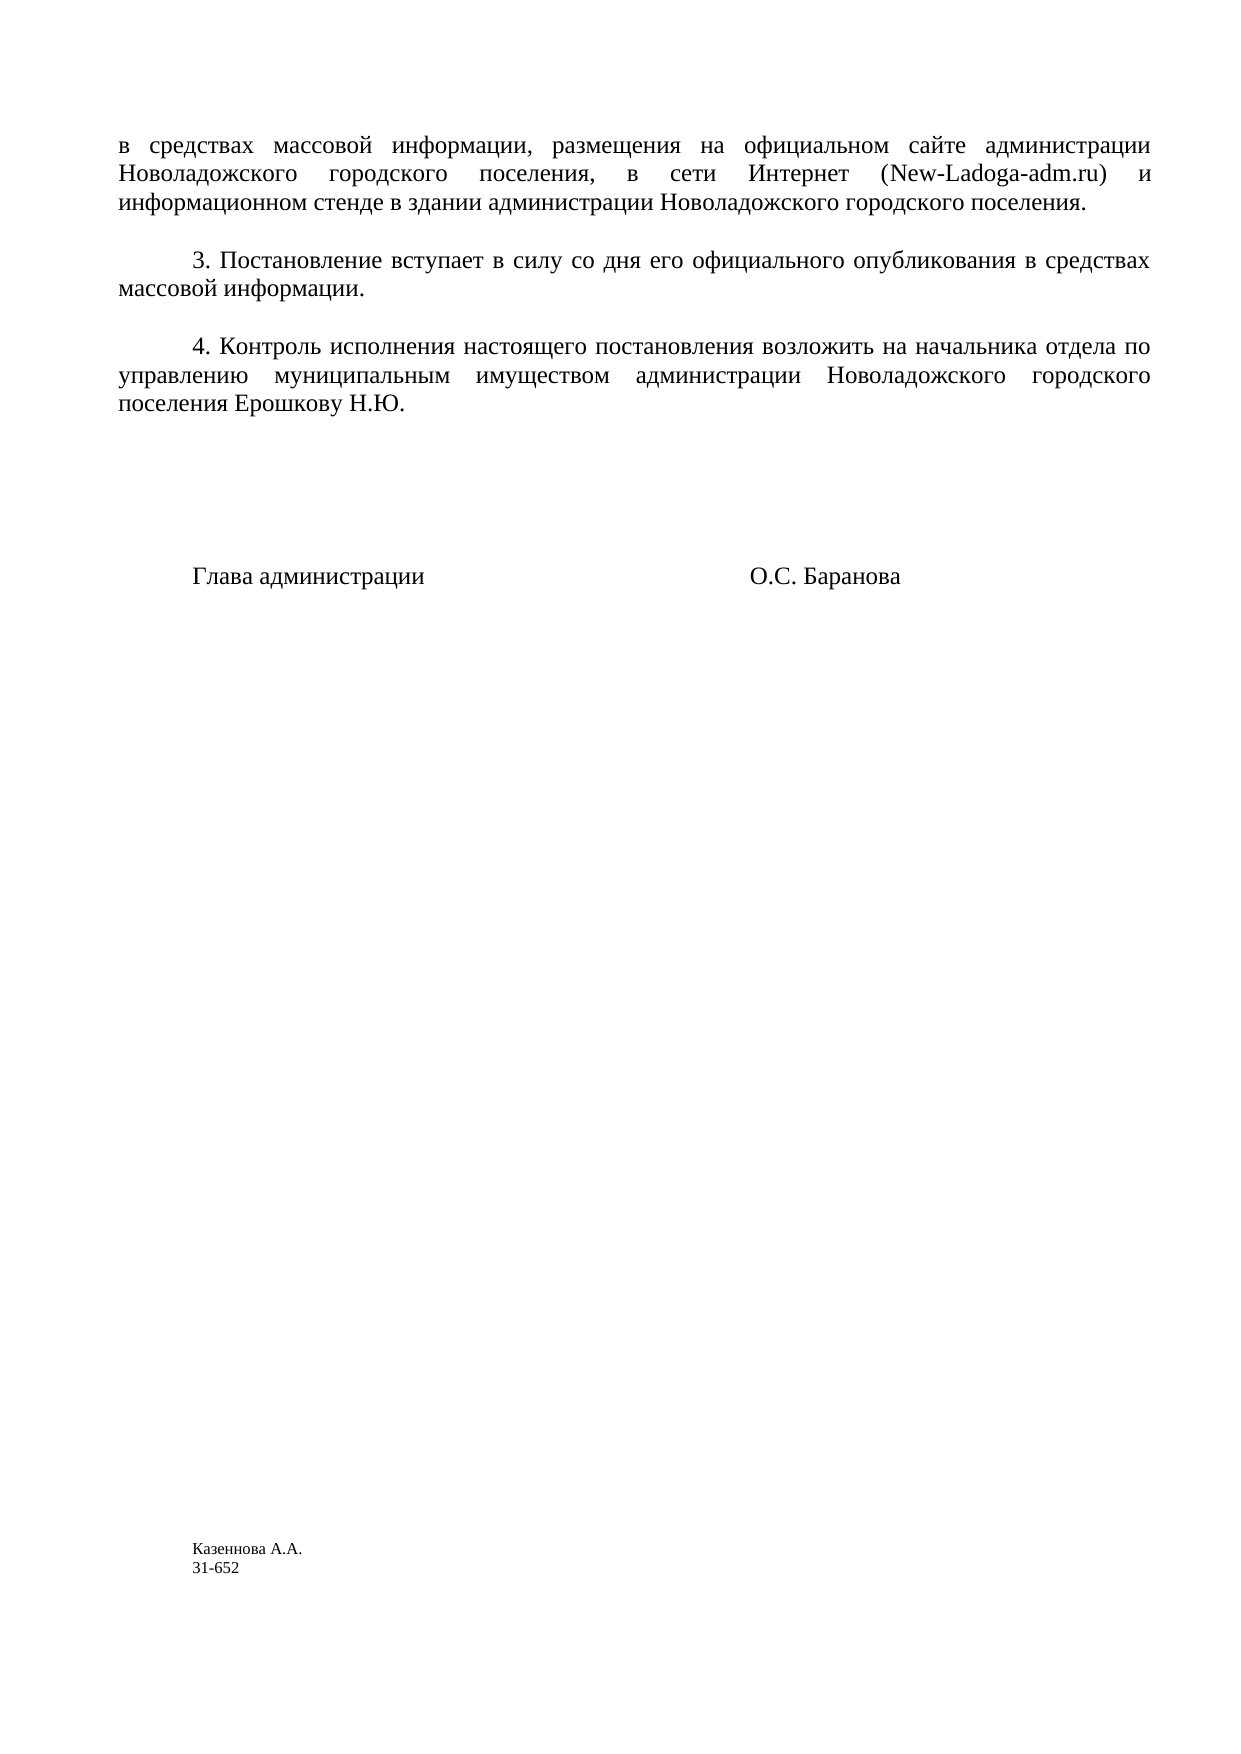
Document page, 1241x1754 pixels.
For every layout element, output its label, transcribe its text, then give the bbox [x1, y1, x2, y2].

text Глава администрации О.С. Баранова [118, 561, 1152, 590]
text 3. Постановление вступает в силу со дня его официального опубликования в средствах массовой информации. [118, 245, 1152, 302]
text 4. Контроль исполнения настоящего постановления возложить на начальника отдела по управлению муниципальным имуществом администрации Новоладожского городского поселения Ерошкову Н.Ю. [118, 331, 1152, 417]
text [118, 130, 1152, 216]
text Казеннова А.А. [118, 1538, 1152, 1558]
text 31-652 [118, 1558, 1152, 1577]
